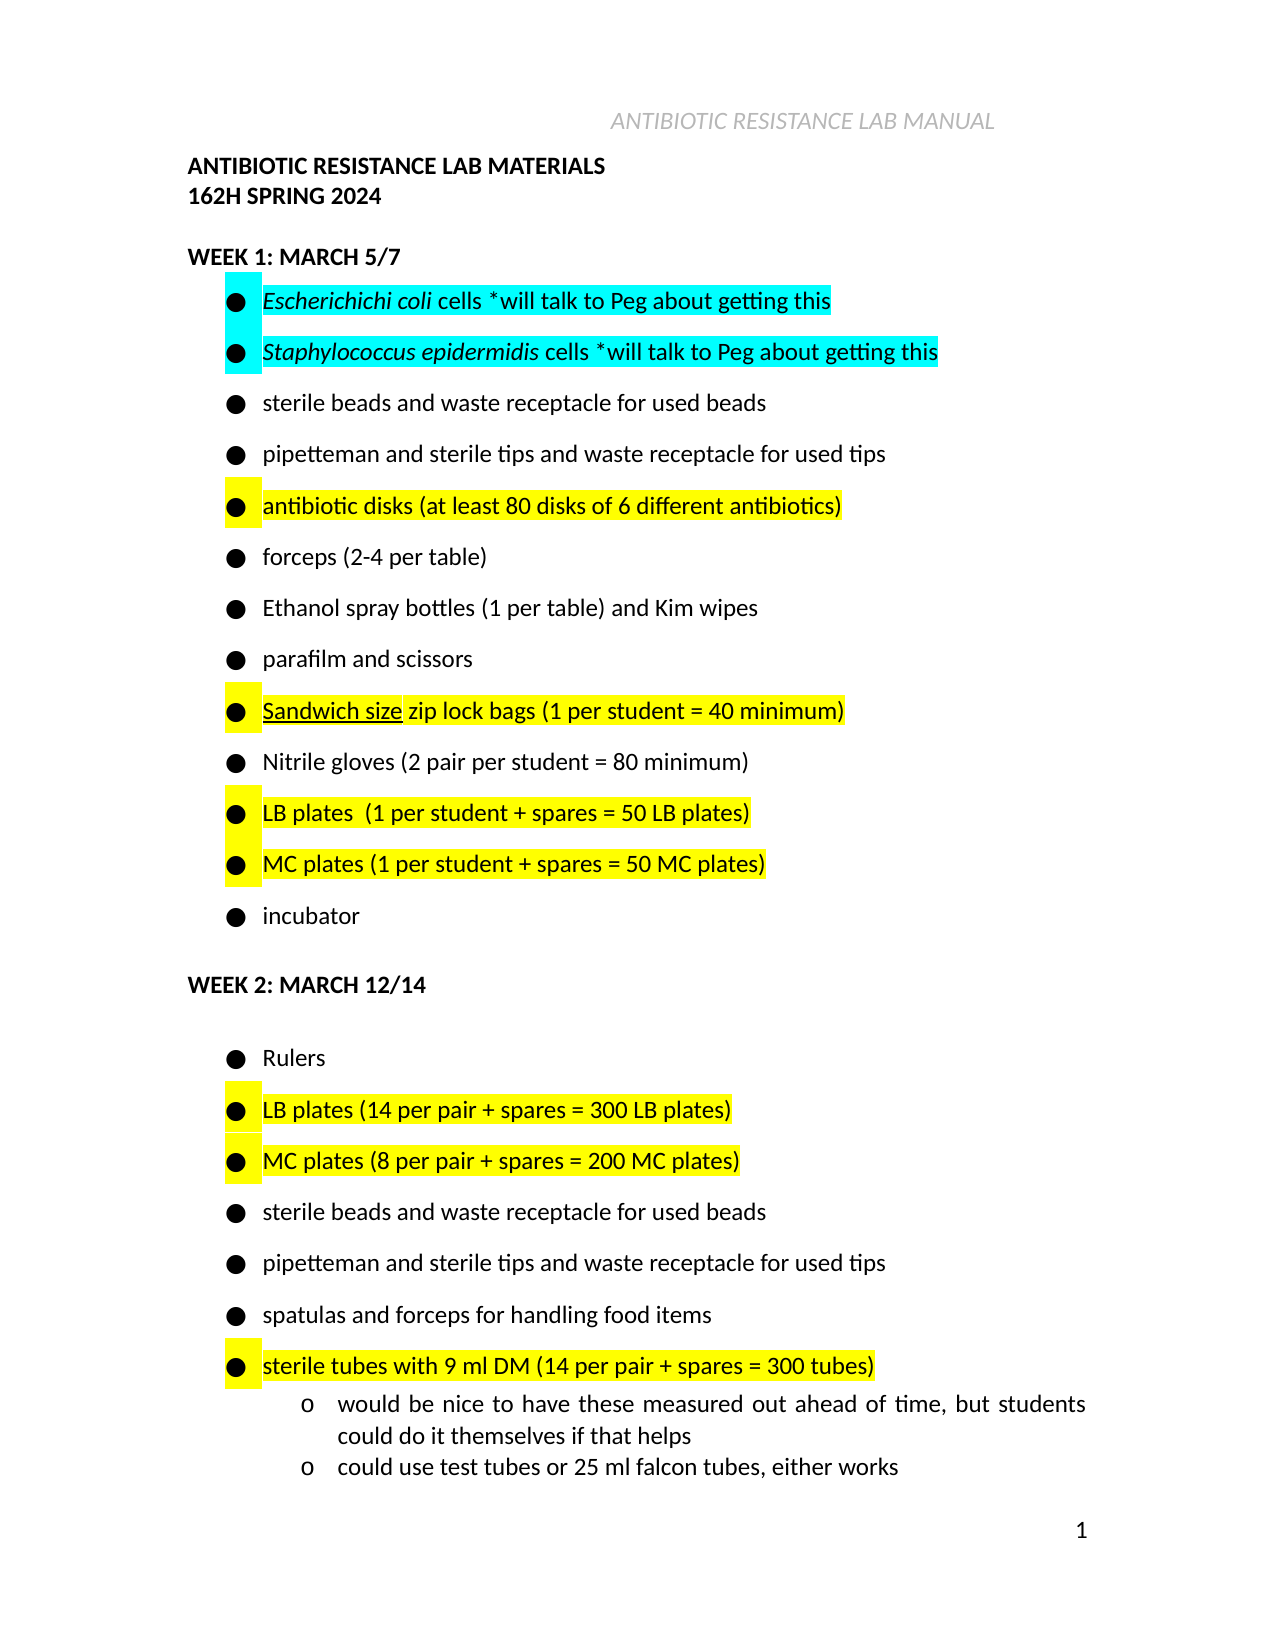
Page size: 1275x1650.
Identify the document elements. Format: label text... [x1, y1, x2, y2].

text WEEK 1: MARCH 5/7 [187, 242, 1087, 272]
list could use test tubes or 25 ml falcon tubes, either works [300, 1451, 1087, 1483]
list MC plates (8 per pair + spares = 200 MC plates) [225, 1132, 1087, 1184]
list sterile tubes with 9 ml DM (14 per pair + spares = 300 tubes) [225, 1337, 1087, 1389]
list MC plates (1 per student + spares = 50 MC plates) [262, 836, 1087, 887]
list sterile beads and waste receptacle for used beads [225, 1184, 1087, 1235]
list spatulas and forceps for handling food items [225, 1286, 1087, 1337]
list sterile beads and waste receptacle for used beads [225, 374, 1087, 426]
list Sandwich size zip lock bags (1 per student = 40 minimum) [262, 682, 1087, 733]
list LB plates (14 per pair + spares = 300 LB plates) [262, 1081, 1087, 1132]
list pipetteman and sterile tips and waste receptacle for used tips [225, 1235, 1087, 1286]
list pipetteman and sterile tips and waste receptacle for used tips [225, 426, 1087, 477]
text WEEK 2: MARCH 12/14 [187, 969, 1087, 999]
list Nitrile gloves (2 pair per student = 80 minimum) [225, 733, 1087, 784]
list Escherichichi coli cells *will talk to Peg about getting this [262, 272, 1087, 323]
list parafilm and scissors [225, 631, 1087, 682]
list antibiotic disks (at least 80 disks of 6 different antibiotics) [262, 477, 1087, 528]
text ANTIBIOTIC RESISTANCE LAB MATERIALS [187, 150, 1087, 181]
list Staphylococcus epidermidis cells *will talk to Peg about getting this [262, 323, 1087, 374]
list Rulers [225, 1030, 1087, 1081]
list LB plates (1 per student + spares = 50 LB plates) [225, 784, 1087, 836]
list would be nice to have these measured out ahead of time, but students could do it themselves if that helps [300, 1389, 1087, 1451]
text 162H SPRING 2024 [187, 181, 1087, 211]
list Ethanol spray bottles (1 per table) and Kim wipes [225, 579, 1087, 631]
list forceps (2-4 per table) [225, 528, 1087, 579]
list incubator [225, 887, 1087, 938]
